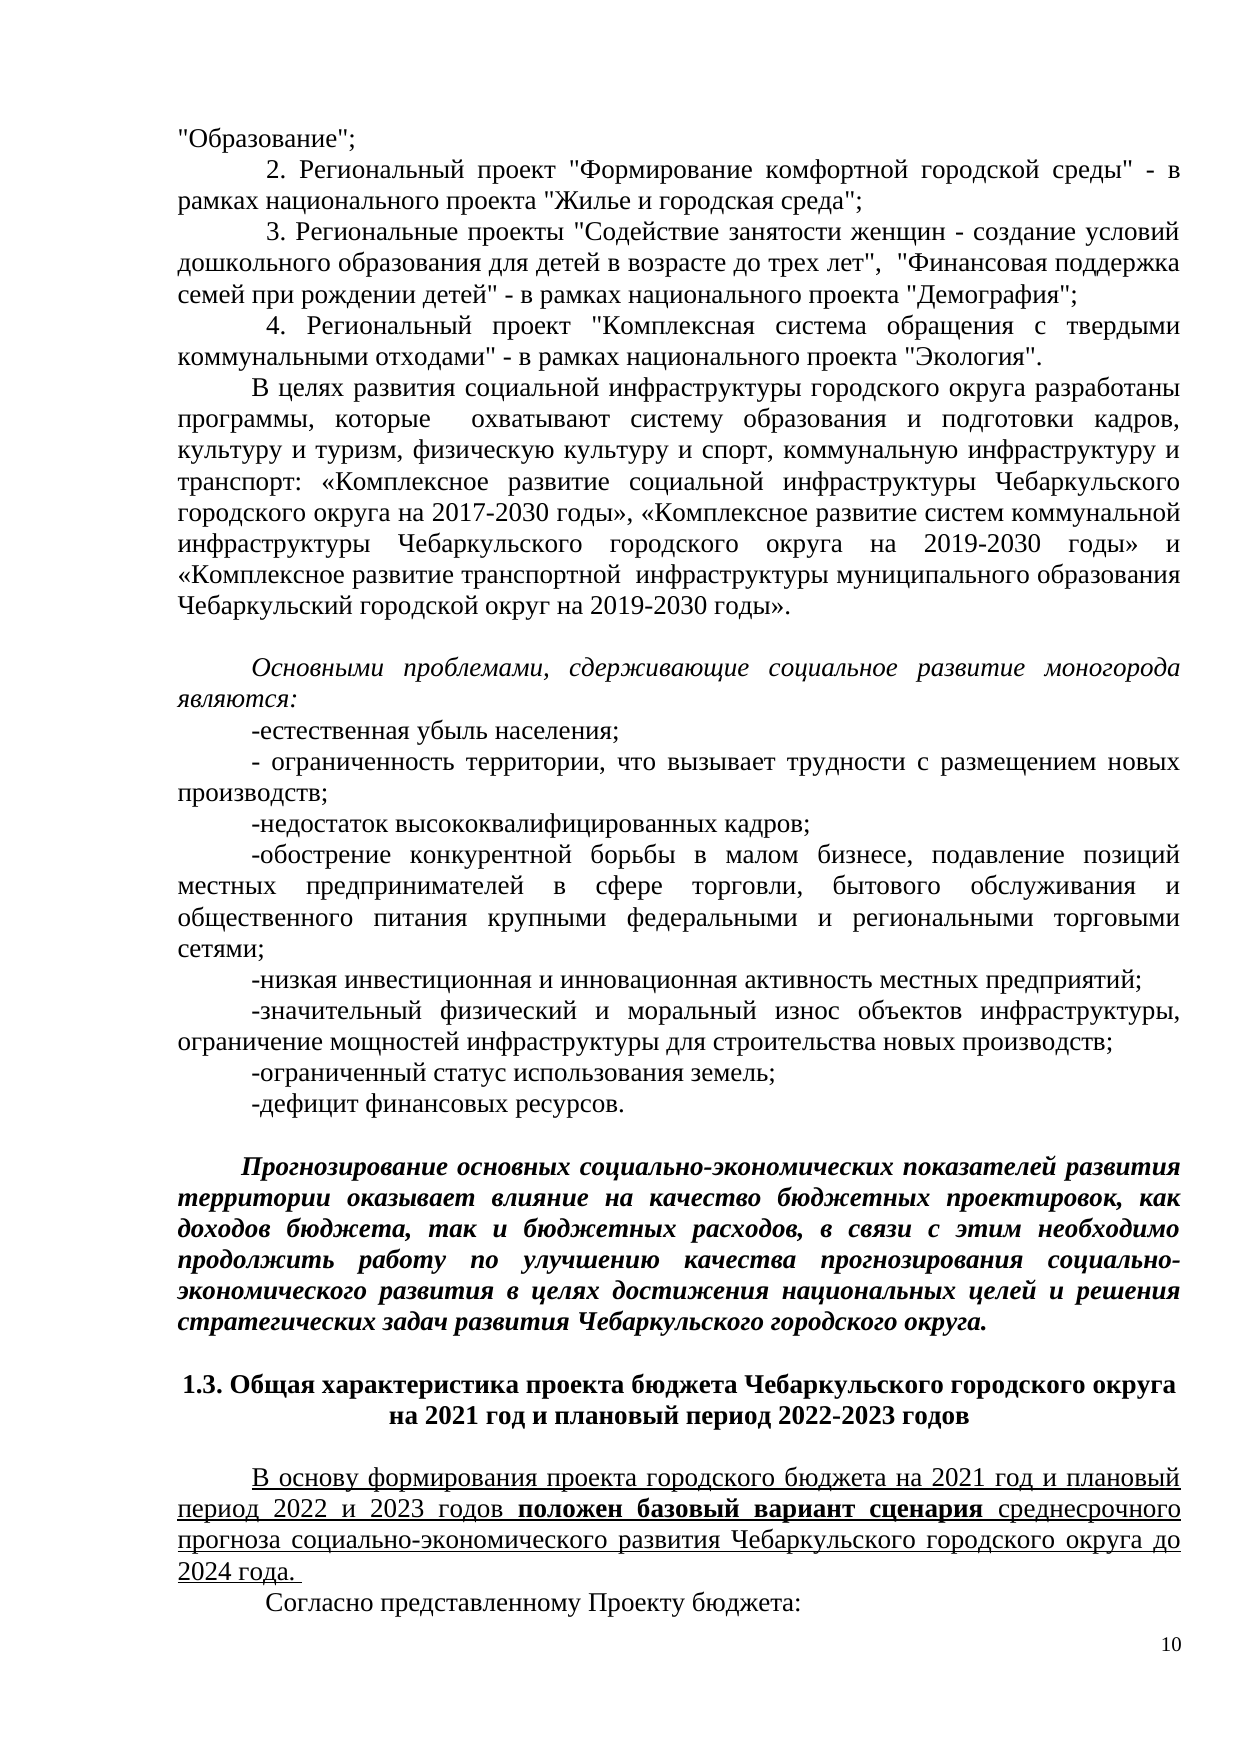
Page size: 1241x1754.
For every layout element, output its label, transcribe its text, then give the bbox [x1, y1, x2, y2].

text -обострение конкурентной борьбы в малом бизнесе, подавление позиций местных предпринимателей в сфере торговли, бытового обслуживания и общественного питания крупными федеральными и региональными торговыми сетями; [177, 838, 1181, 963]
text -низкая инвестиционная и инновационная активность местных предприятий; [177, 963, 1181, 994]
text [177, 122, 1181, 153]
text -недостаток высококвалифицированных кадров; [177, 807, 1181, 838]
text Основными проблемами, сдерживающие социальное развитие моногорода являются: [177, 651, 1181, 714]
text -дефицит финансовых ресурсов. [177, 1087, 1181, 1119]
text 2. Региональный проект "Формирование комфортной городской среды" - в рамках национального проекта "Жилье и городская среда"; [177, 153, 1181, 215]
text В основу формирования проекта городского бюджета на 2021 год и плановый период 2022 и 2023 годов положен базовый вариант сценария среднесрочного прогноза социально-экономического развития Чебаркульского городского округа до 2024 года. [177, 1552, 1181, 1586]
text Согласно представленному Проекту бюджета: [177, 1586, 1181, 1617]
text В основу формирования проекта городского бюджета на 2021 год и плановый период 2022 и 2023 годов положен базовый вариант сценария среднесрочного прогноза социально-экономического развития Чебаркульского городского округа до 2024 года. [177, 1521, 1181, 1551]
text -ограниченный статус использования земель; [177, 1056, 1181, 1087]
text 4. Региональный проект "Комплексная система обращения с твердыми коммунальными отходами" - в рамках национального проекта "Экология". [177, 309, 1181, 371]
text -значительный физический и моральный износ объектов инфраструктуры, ограничение мощностей инфраструктуры для строительства новых производств; [177, 994, 1181, 1056]
text 1.3. Общая характеристика проекта бюджета Чебаркульского городского округа на 2021 год и плановый период 2022-2023 годов [177, 1368, 1181, 1430]
text В целях развития социальной инфраструктуры городского округа разработаны программы, которые охватывают систему образования и подготовки кадров, культуру и туризм, физическую культуру и спорт, коммунальную инфраструктуру и транспорт: «Комплексное развитие социальной инфраструктуры Чебаркульского городского округа на 2017-2030 годы», «Комплексное развитие систем коммунальной инфраструктуры Чебаркульского городского округа на 2019-2030 годы» и «Комплексное развитие транспортной инфраструктуры муниципального образования Чебаркульский городской округ на 2019-2030 годы». [177, 371, 1181, 620]
text Прогнозирование основных социально-экономических показателей развития территории оказывает влияние на качество бюджетных проектировок, как доходов бюджета, так и бюджетных расходов, в связи с этим необходимо продолжить работу по улучшению качества прогнозирования социально-экономического развития в целях достижения национальных целей и решения стратегических задач развития Чебаркульского городского округа. [177, 1150, 1181, 1337]
text -естественная убыль населения; [177, 714, 1181, 745]
text 3. Региональные проекты "Содействие занятости женщин - создание условий дошкольного образования для детей в возрасте до трех лет", "Финансовая поддержка семей при рождении детей" - в рамках национального проекта "Демография"; [177, 215, 1181, 309]
text В основу формирования проекта городского бюджета на 2021 год и плановый период 2022 и 2023 годов положен базовый вариант сценария среднесрочного прогноза социально-экономического развития Чебаркульского городского округа до 2024 года. [177, 1461, 1181, 1519]
text - ограниченность территории, что вызывает трудности с размещением новых производств; [177, 745, 1181, 807]
